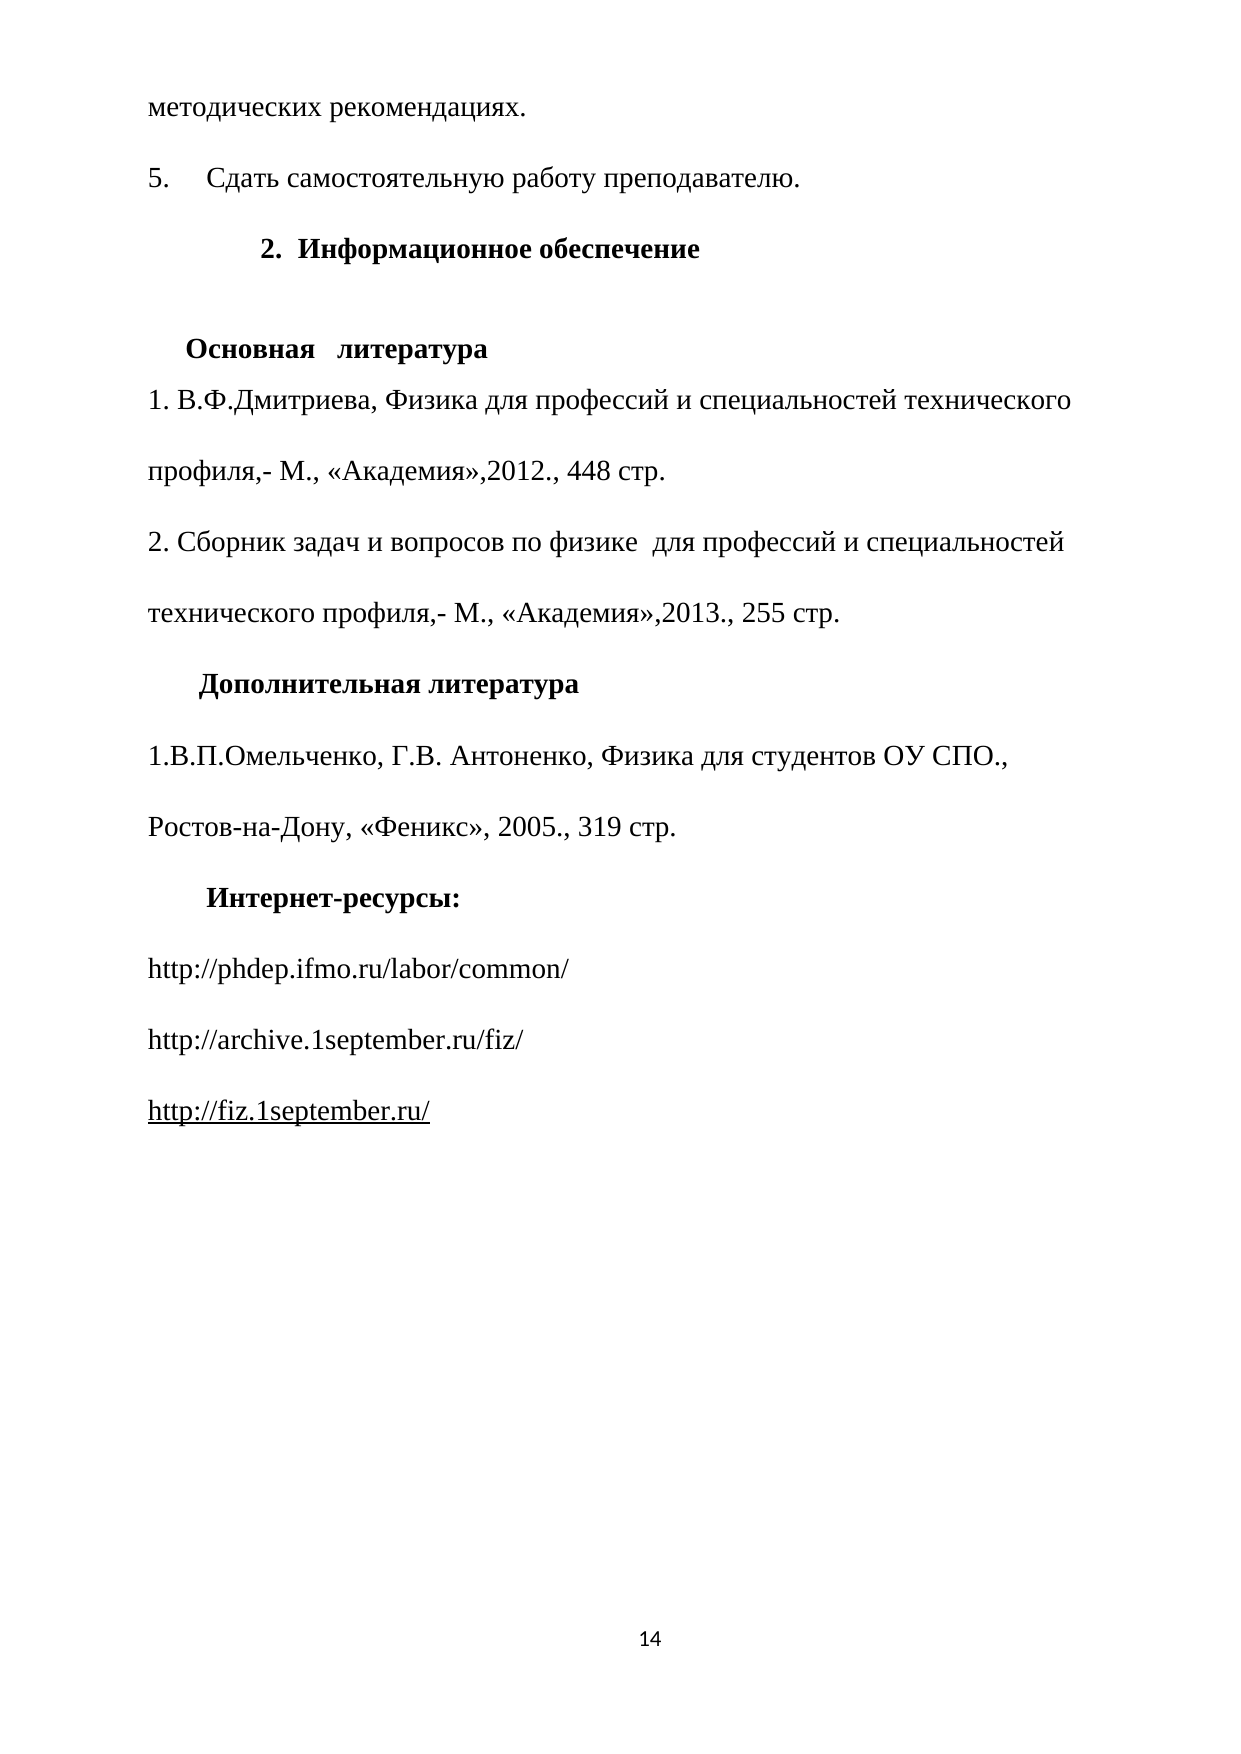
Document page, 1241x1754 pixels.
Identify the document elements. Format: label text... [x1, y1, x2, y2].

list Информационное обеспечение [260, 231, 1152, 264]
text технического профиля,- М., «Академия»,2013., 255 стр. [148, 595, 1152, 629]
text Ростов-на-Дону, «Феникс», 2005., 319 стр. [148, 809, 1152, 842]
text Интернет-ресурсы: [148, 880, 1152, 913]
text профиля,- М., «Академия»,2012., 448 стр. [148, 453, 1152, 487]
text http://archive.1september.ru/fiz/ [148, 1022, 1152, 1056]
text 1. В.Ф.Дмитриева, Физика для профессий и специальностей технического [148, 382, 1152, 415]
text Основная литература [185, 332, 1152, 365]
text методических рекомендациях. [148, 89, 1152, 122]
text 1.В.П.Омельченко, Г.В. Антоненко, Физика для студентов ОУ СПО., [148, 738, 1152, 771]
text http://fiz.1september.ru/ [148, 1093, 1152, 1127]
text 5. Сдать самостоятельную работу преподавателю. [148, 160, 1152, 193]
text http://phdep.ifmo.ru/labor/common/ [148, 951, 1152, 984]
text Дополнительная литература [148, 666, 1152, 700]
text 2. Сборник задач и вопросов по физике для профессий и специальностей [148, 524, 1152, 558]
